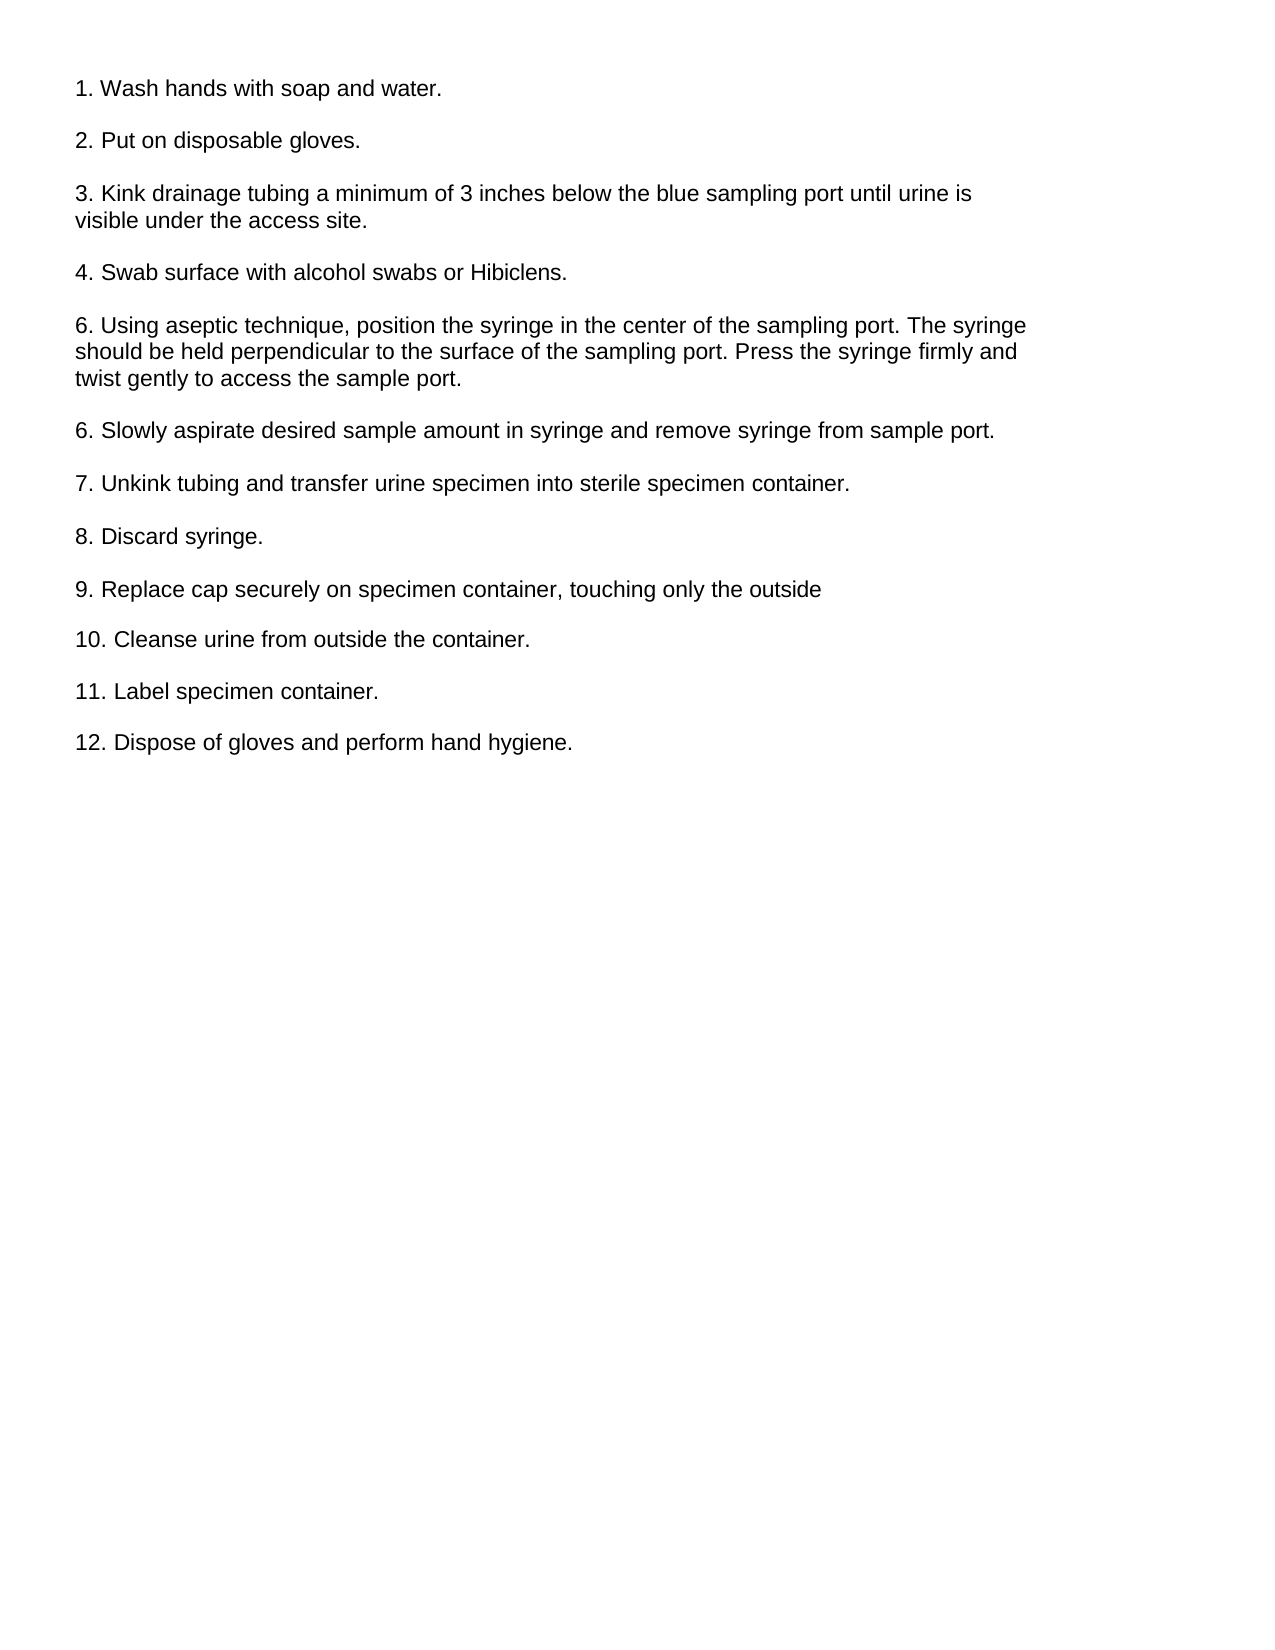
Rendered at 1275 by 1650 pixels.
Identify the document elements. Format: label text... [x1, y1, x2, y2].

list Replace cap securely on specimen container, touching only the outside [75, 576, 1223, 602]
list Put on disposable gloves. [75, 127, 1223, 154]
list Label specimen container. [75, 678, 1223, 704]
list Unkink tubing and transfer urine specimen into sterile specimen container. [75, 470, 1223, 496]
list Swab surface with alcohol swabs or Hibiclens. [75, 259, 1223, 286]
list Cleanse urine from outside the container. [75, 626, 1223, 653]
list Dispose of gloves and perform hand hygiene. [75, 729, 1223, 755]
list Slowly aspirate desired sample amount in syringe and remove syringe from sample port. [75, 417, 1223, 444]
text 6. Using aseptic technique, position the syringe in the center of the sampling port. The syringe should be held perpendicular to the surface of the sampling port. Press the syringe firmly and twist gently to access the sample port. [75, 312, 1053, 391]
list Discard syringe. [75, 523, 1223, 549]
list Wash hands with soap and water. [75, 75, 1223, 101]
list Kink drainage tubing a minimum of 3 inches below the blue sampling port until urine is visible under the access site. [75, 180, 972, 233]
